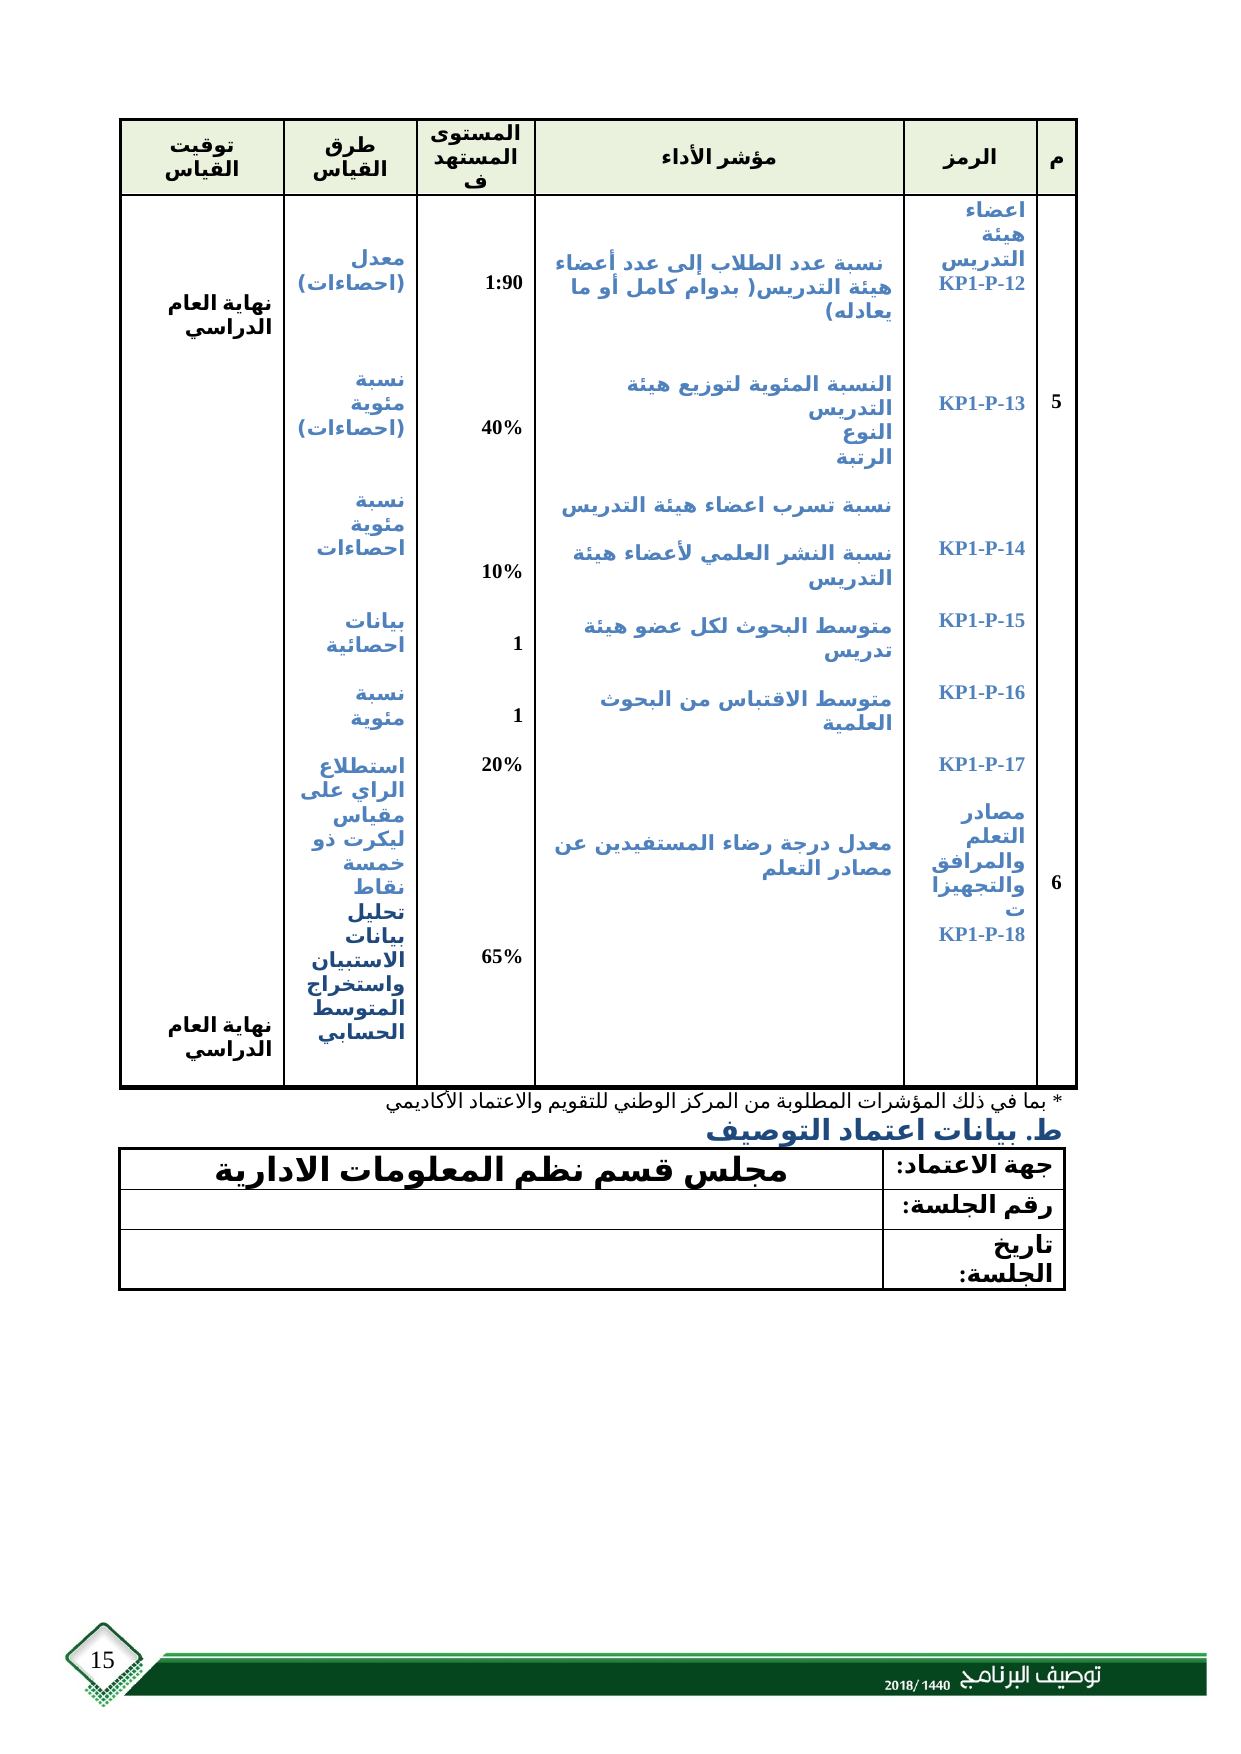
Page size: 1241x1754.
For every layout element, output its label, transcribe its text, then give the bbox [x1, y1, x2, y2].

table_header مجلس قسم نظم المعلومات الادارية [121, 1150, 882, 1188]
table_cell منصف الفصل الدراسي الثاني نهاية العام الدراسي نهاية العام الدراسي نهاية العام الدراسي [122, 196, 283, 1085]
table_cell [121, 1230, 882, 1287]
picture [33, 1581, 1207, 1707]
table_header المستوى المستهدف [418, 121, 534, 193]
table_cell [121, 1190, 882, 1228]
table_cell اعضاء هيئة التدريس KP1-P-12 KP1-P-13 KP1-P-14 KP1-P-15 KP1-P-16 KP1-P-17 مصادر التعلم والمرافق والتجهيزات KP1-P-18 [905, 196, 1036, 1085]
table_header الرمز [905, 121, 1036, 193]
table_cell 1:90 40% 10% 1 1 20% 65% [418, 196, 534, 1085]
table_cell معدل (احصاءات) نسبة مئوية (احصاءات) نسبة مئوية احصاءات بيانات احصائية نسبة مئوية استطلاع الراي على مقياس ليكرت ذو خمسة نقاط تحليل بيانات الاستبيان واستخراج المتوسط الحسابي [285, 196, 416, 1085]
table_cell نسبة عدد الطلاب إلى عدد أعضاء هيئة التدريس( بدوام كامل أو ما يعادله) النسبة المئوية لتوزيع هيئة التدريس النوع الرتبة نسبة تسرب اعضاء هيئة التدريس نسبة النشر العلمي لأعضاء هيئة التدريس متوسط البحوث لكل عضو هيئة تدريس متوسط الاقتباس من البحوث العلمية معدل درجة رضاء المستفيدين عن مصادر التعلم [536, 196, 903, 1085]
text * بما في ذلك المؤشرات المطلوبة من المركز الوطني للتقويم والاعتماد الأكاديمي [123, 1090, 1063, 1113]
table_cell تاريخ الجلسة: [884, 1230, 1063, 1287]
table_header مؤشر الأداء [536, 121, 903, 193]
table_cell 5 6 [1038, 196, 1075, 1085]
table_cell رقم الجلسة: [884, 1190, 1063, 1228]
table_header توقيت القياس [122, 121, 283, 193]
table_header جهة الاعتماد: [884, 1150, 1063, 1188]
table_header طرق القياس [285, 121, 416, 193]
table_header م [1038, 121, 1075, 193]
subtitle ط. بيانات اعتماد التوصيف [118, 1113, 1063, 1147]
